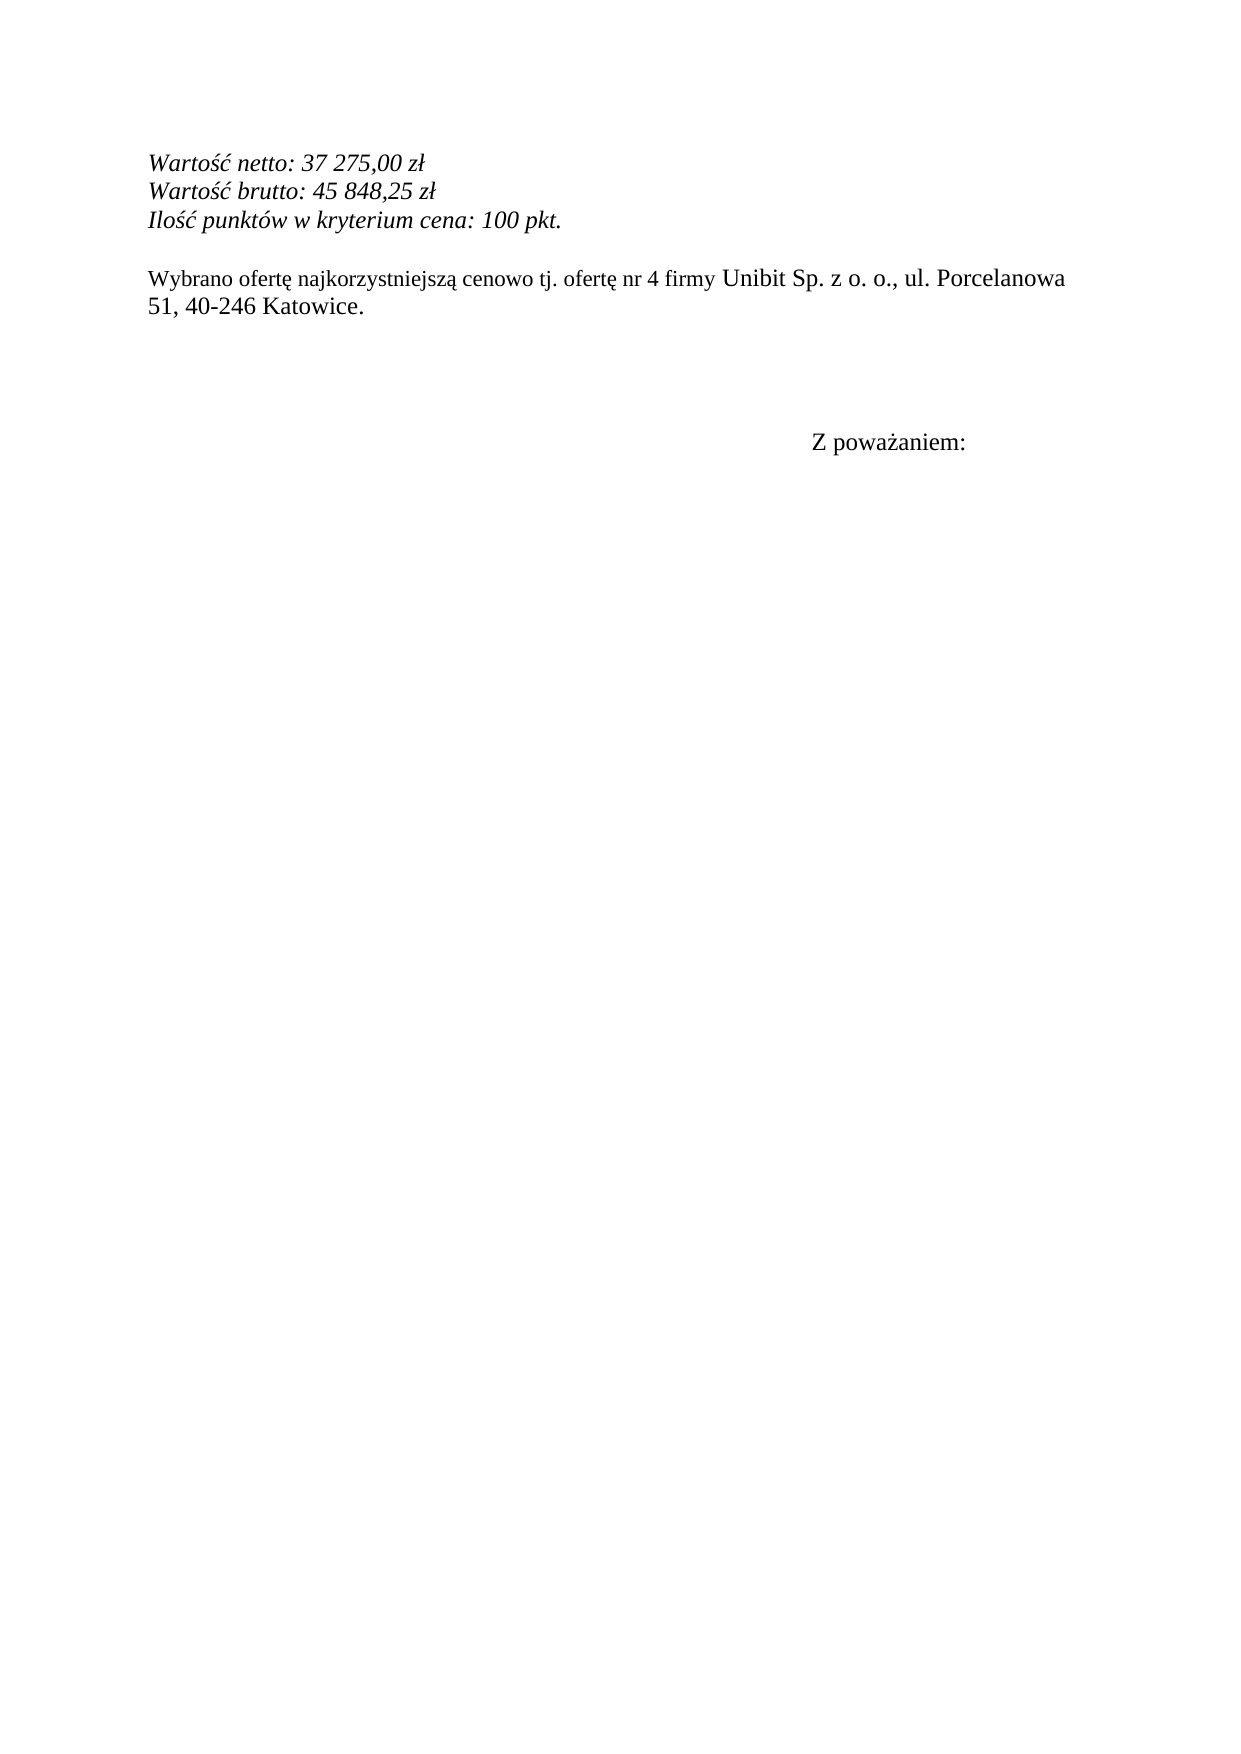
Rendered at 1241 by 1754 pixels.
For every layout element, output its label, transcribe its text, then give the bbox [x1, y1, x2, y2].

text Z poważaniem: [738, 427, 1093, 456]
text Wartość netto: 37 275,00 zł [148, 148, 1093, 176]
text Wartość brutto: 45 848,25 zł [148, 176, 1093, 205]
text Wybrano ofertę najkorzystniejszą cenowo tj. ofertę nr 4 firmy Unibit Sp. z o. o., ul. Porcelanowa 51, 40-246 Katowice. [148, 263, 1093, 320]
text Ilość punktów w kryterium cena: 100 pkt. [148, 205, 1093, 234]
